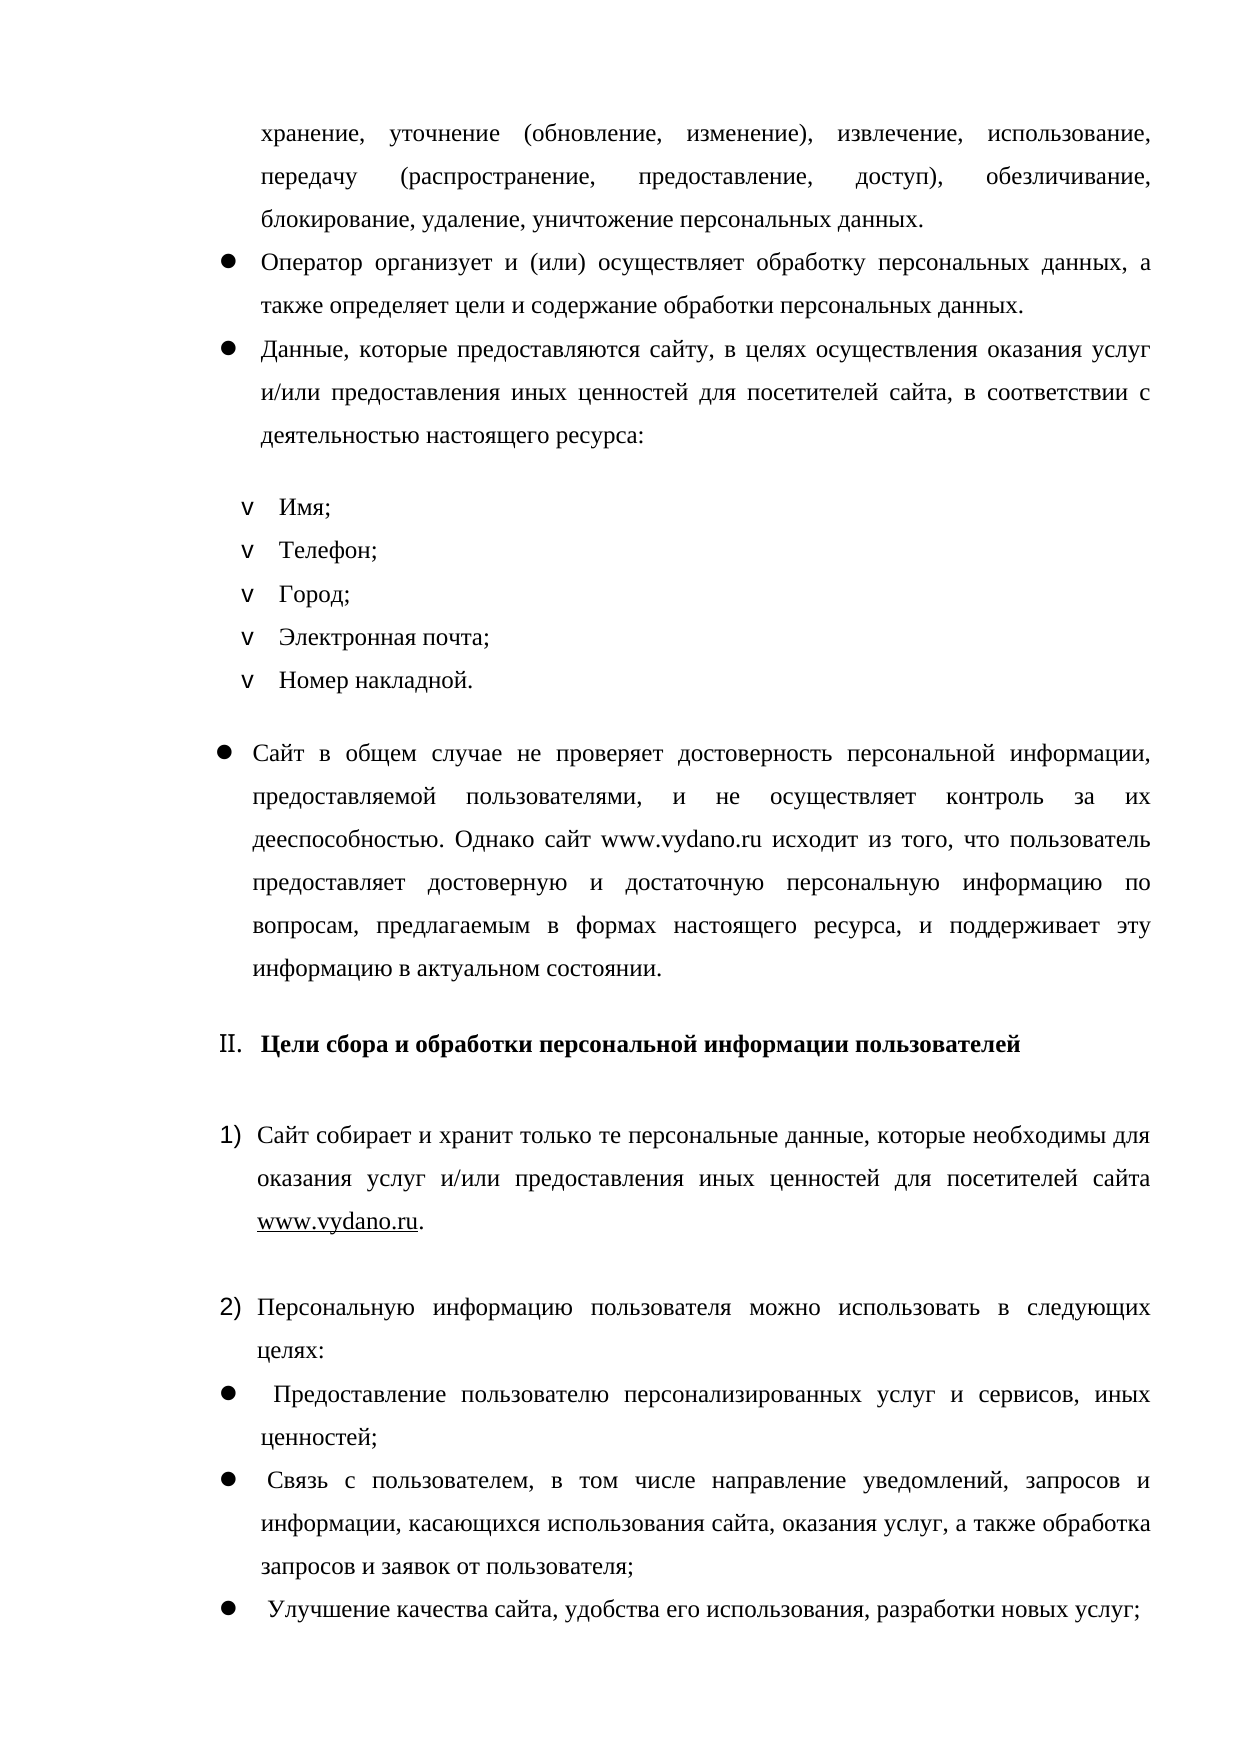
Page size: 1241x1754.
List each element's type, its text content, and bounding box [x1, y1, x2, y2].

list Предоставление пользователю персонализированных услуг и сервисов, иных ценностей; [219, 1379, 1152, 1451]
list Данные, которые предоставляются сайту, в целях осуществления оказания услуг и/или предоставления иных ценностей для посетителей сайта, в соответствии с деятельностью настоящего ресурса: [219, 334, 1152, 449]
list Персональную информацию пользователя можно использовать в следующих целях: [219, 1292, 1152, 1364]
list Улучшение качества сайта, удобства его использования, разработки новых услуг; [219, 1594, 1152, 1623]
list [219, 118, 1152, 233]
list Связь с пользователем, в том числе направление уведомлений, запросов и информации, касающихся использования сайта, оказания услуг, а также обработка запросов и заявок от пользователя; [219, 1465, 1152, 1580]
list Имя; [241, 492, 1152, 521]
list Сайт собирает и хранит только те персональные данные, которые необходимы для оказания услуг и/или предоставления иных ценностей для посетителей сайта www.vydano.ru. [219, 1120, 1152, 1235]
list Оператор организует и (или) осуществляет обработку персональных данных, а также определяет цели и содержание обработки персональных данных. [219, 247, 1152, 319]
list Цели сбора и обработки персональной информации пользователей [219, 1026, 1152, 1059]
list Номер накладной. [241, 665, 1152, 694]
list Город; [241, 579, 1152, 608]
list Сайт в общем случае не проверяет достоверность персональной информации, предоставляемой пользователями, и не осуществляет контроль за их дееспособностью. Однако сайт www.vydano.ru исходит из того, что пользователь предоставляет достоверную и достаточную персональную информацию по вопросам, предлагаемым в формах настоящего ресурса, и поддерживает эту информацию в актуальном состоянии. [215, 738, 1152, 982]
list Телефон; [241, 536, 1152, 564]
list Электронная почта; [241, 622, 1152, 651]
